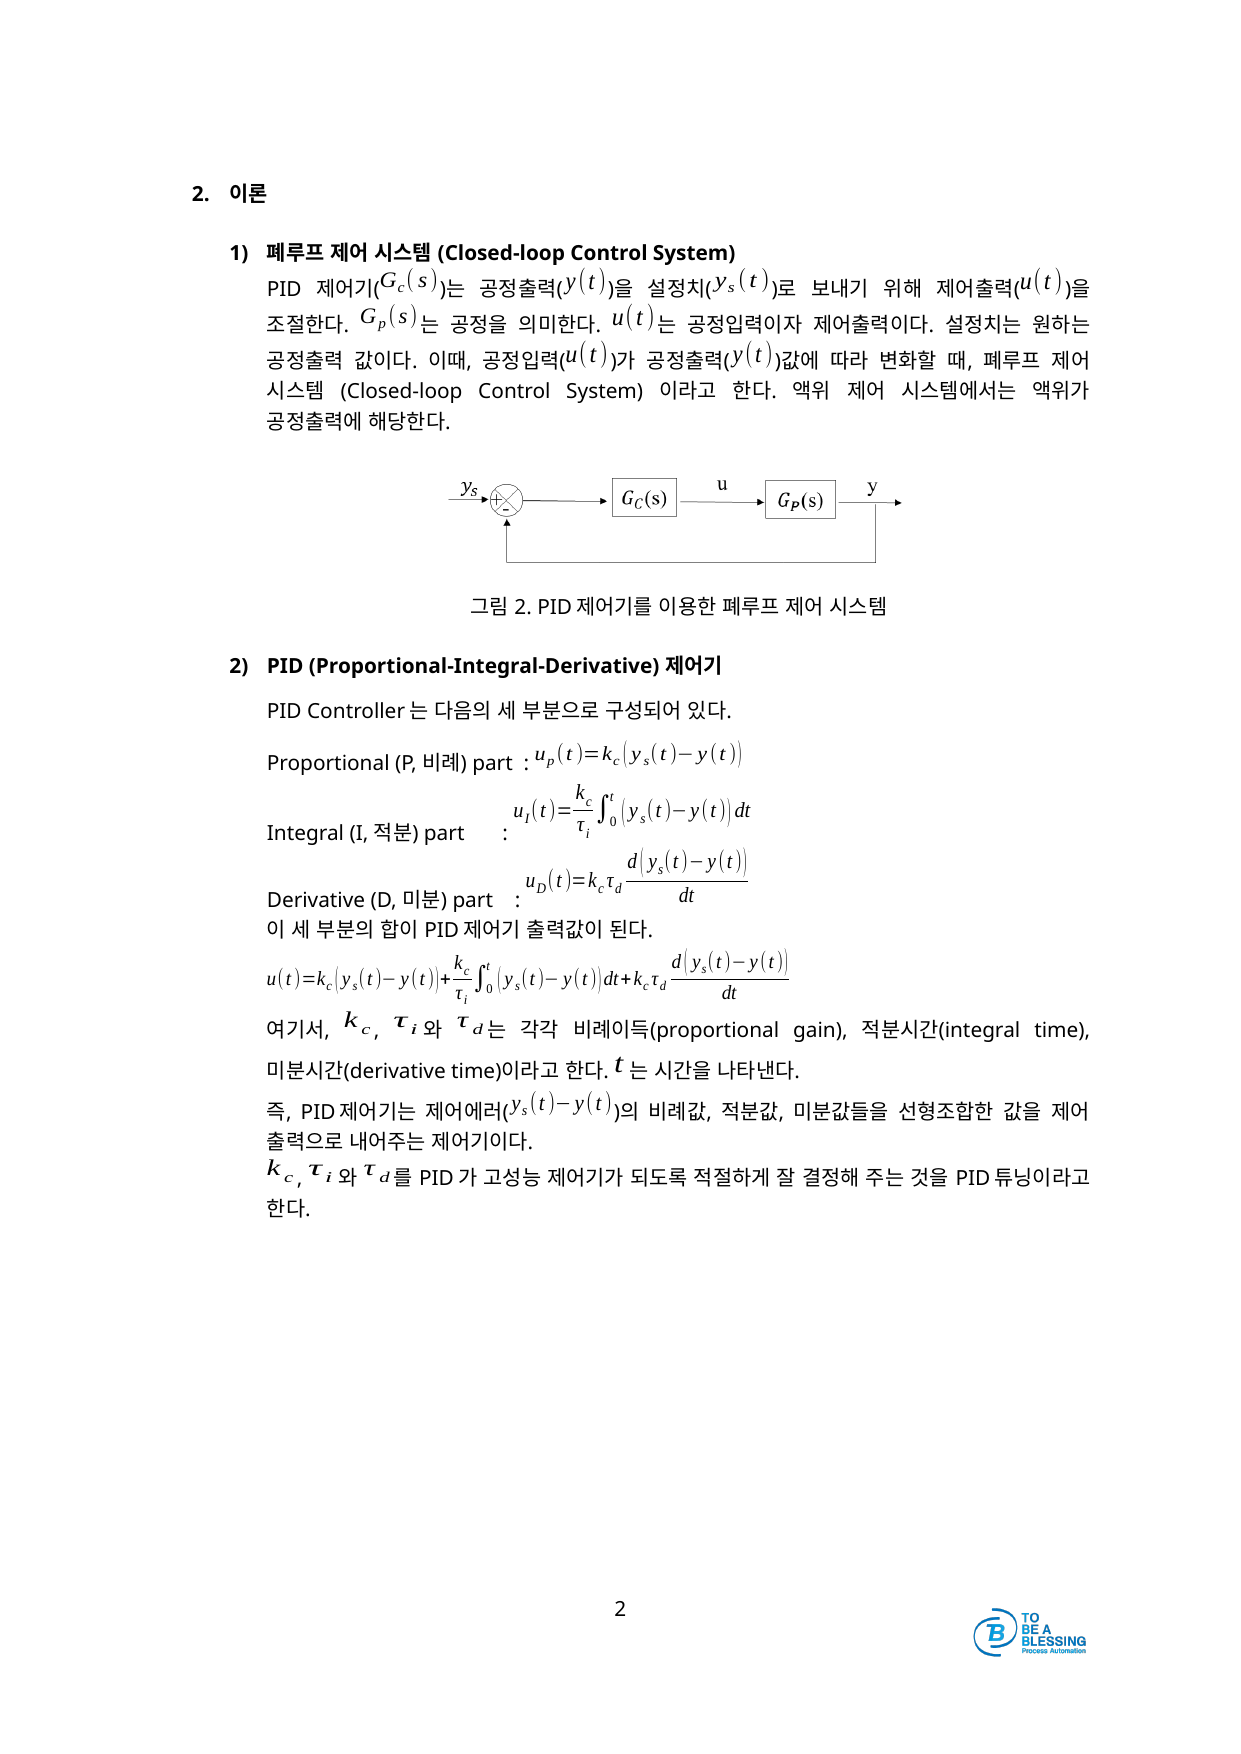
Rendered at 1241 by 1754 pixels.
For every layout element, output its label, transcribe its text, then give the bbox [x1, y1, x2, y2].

list PID 제어기()는 공정출력()을 설정치()로 보내기 위해 제어출력()을 조절한다. 는 공정을 의미한다. 는 공정입력이자 제어출력이다. 설정치는 원하는 공정출력 값이다. 이때, 공정입력()가 공정출력()값에 따라 변화할 때, 폐루프 제어 시스템 (Closed-loop Control System) 이라고 한다. 액위 제어 시스템에서는 액위가 공정출력에 해당한다. [267, 266, 1090, 435]
list 여기서, , 와 는 각각 비례이득(proportional gain), 적분시간(integral time), 미분시간(derivative time)이라고 한다. 는 시간을 나타낸다. [267, 1008, 1090, 1085]
list 그림 2. PID제어기를 이용한 폐루프 제어 시스템 [267, 591, 1090, 621]
list 폐루프 제어 시스템 (Closed-loop Control System) [229, 236, 1090, 266]
list 이론 [192, 177, 1090, 207]
list , 와 를 PID가 고성능 제어기가 되도록 적절하게 잘 결정해 주는 것을 PID튜닝이라고 한다. [267, 1156, 1090, 1222]
list PID (Proportional-Integral-Derivative) 제어기 [229, 649, 1090, 680]
list PID Controller는 다음의 세 부분으로 구성되어 있다. [267, 695, 1090, 725]
list 즉, PID제어기는 제어에러()의 비례값, 적분값, 미분값들을 선형조합한 값을 제어 출력으로 내어주는 제어기이다. [267, 1089, 1090, 1156]
picture [968, 1604, 1088, 1661]
list Proportional (P, 비례) part : [267, 740, 1090, 776]
list 이 세 부분의 합이 PID제어기 출력값이 된다. [267, 913, 1090, 943]
list Derivative (D, 미분) part : [267, 847, 1090, 913]
picture [448, 463, 909, 563]
list Integral (I, 적분) part : [267, 781, 1090, 847]
